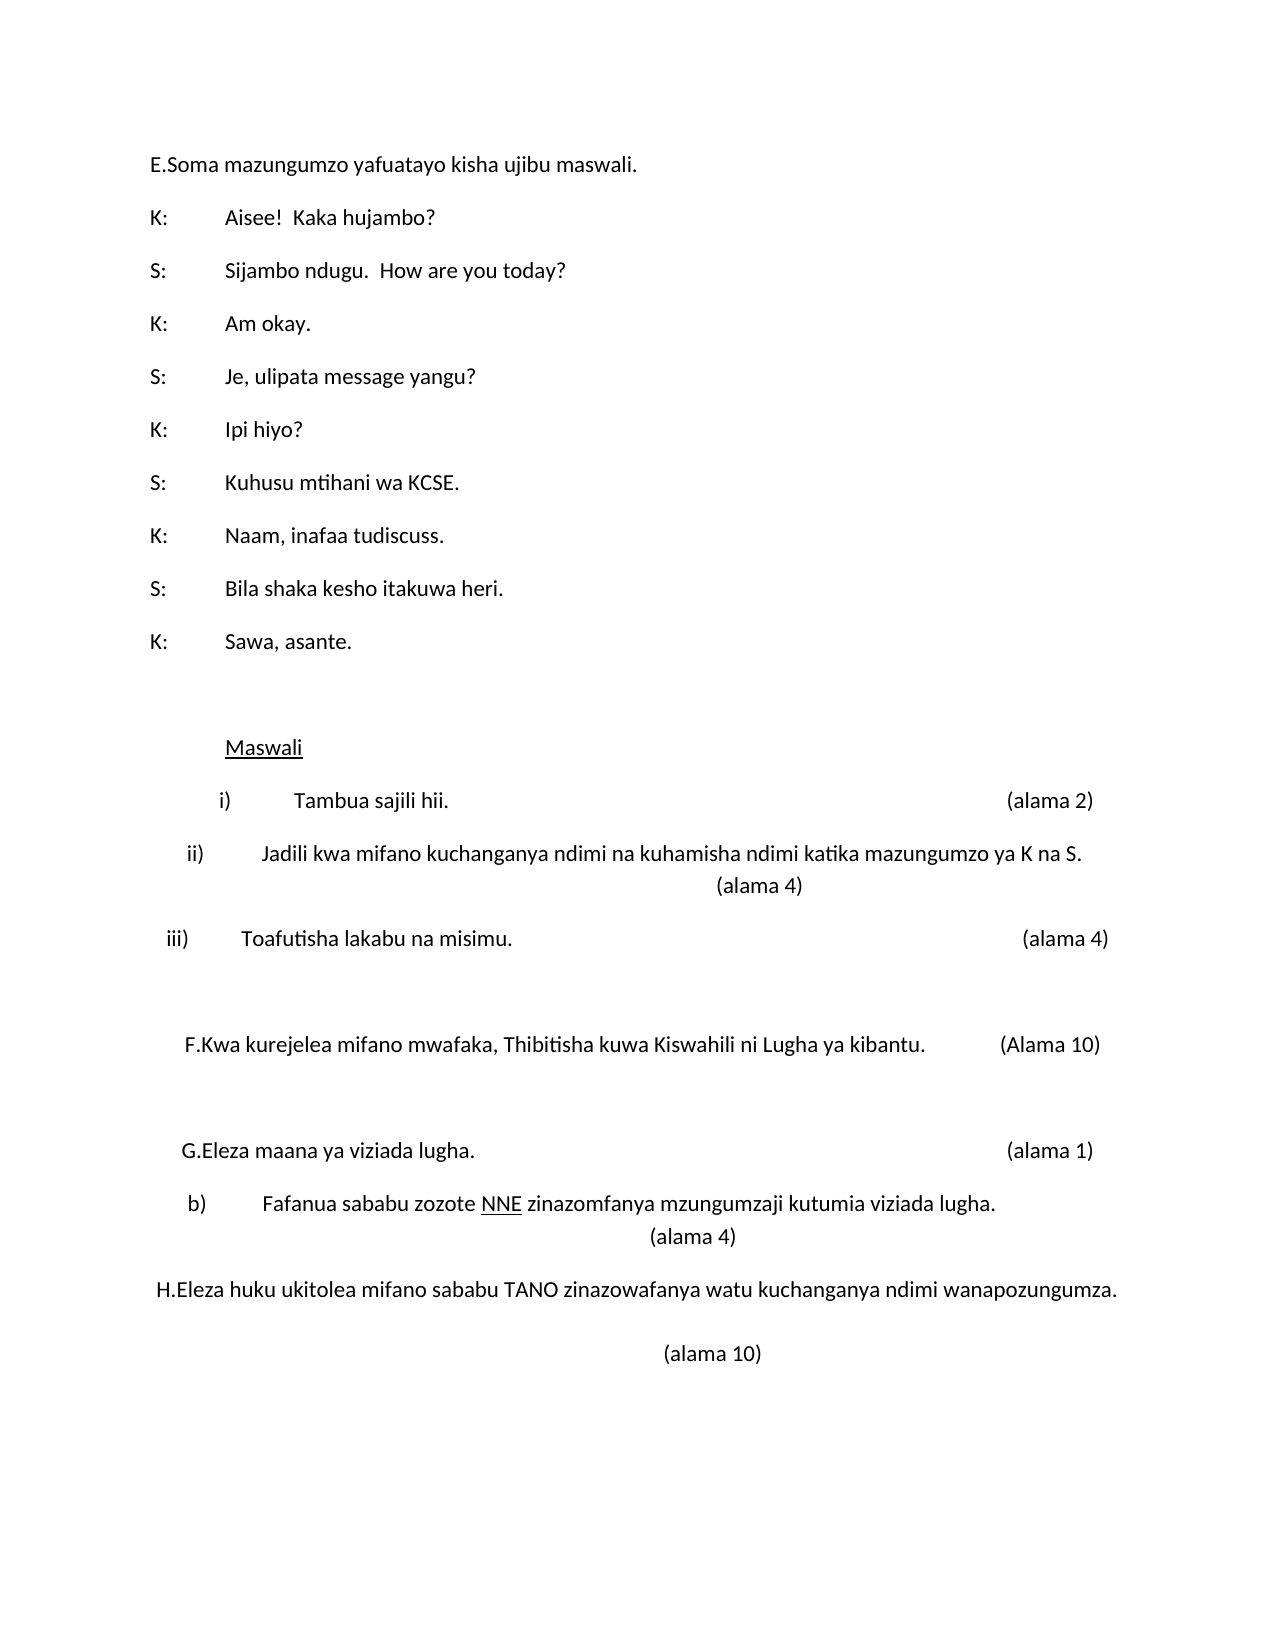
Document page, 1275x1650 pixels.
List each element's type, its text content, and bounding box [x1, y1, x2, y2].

text S: Je, ulipata message yangu? [150, 362, 1125, 390]
text Maswali [150, 733, 1125, 761]
text K: Aisee! Kaka hujambo? [150, 203, 1125, 231]
text G.Eleza maana ya viziada lugha. (alama 1) [150, 1137, 1125, 1164]
text b) Fafanua sababu zozote NNE zinazomfanya mzungumzaji kutumia viziada lugha. (alama 4) [150, 1189, 1125, 1250]
text iii) Toafutisha lakabu na misimu. (alama 4) [150, 924, 1125, 952]
text S: Sijambo ndugu. How are you today? [150, 256, 1125, 284]
text K: Am okay. [150, 309, 1125, 337]
text S: Bila shaka kesho itakuwa heri. [150, 574, 1125, 602]
text E.Soma mazungumzo yafuatayo kisha ujibu maswali. [150, 150, 1125, 178]
text F.Kwa kurejelea mifano mwafaka, Thibitisha kuwa Kiswahili ni Lugha ya kibantu. (Alama 10) [150, 1031, 1125, 1058]
text S: Kuhusu mtihani wa KCSE. [150, 468, 1125, 496]
text K: Naam, inafaa tudiscuss. [150, 521, 1125, 549]
list Tambua sajili hii. (alama 2) [187, 786, 1125, 814]
text K: Sawa, asante. [150, 627, 1125, 655]
text K: Ipi hiyo? [150, 415, 1125, 443]
text ii) Jadili kwa mifano kuchanganya ndimi na kuhamisha ndimi katika mazungumzo ya K na S. (alama 4) [150, 839, 1125, 899]
text H.Eleza huku ukitolea mifano sababu TANO zinazowafanya watu kuchanganya ndimi wanapozungumza. (alama 10) [150, 1275, 1125, 1367]
